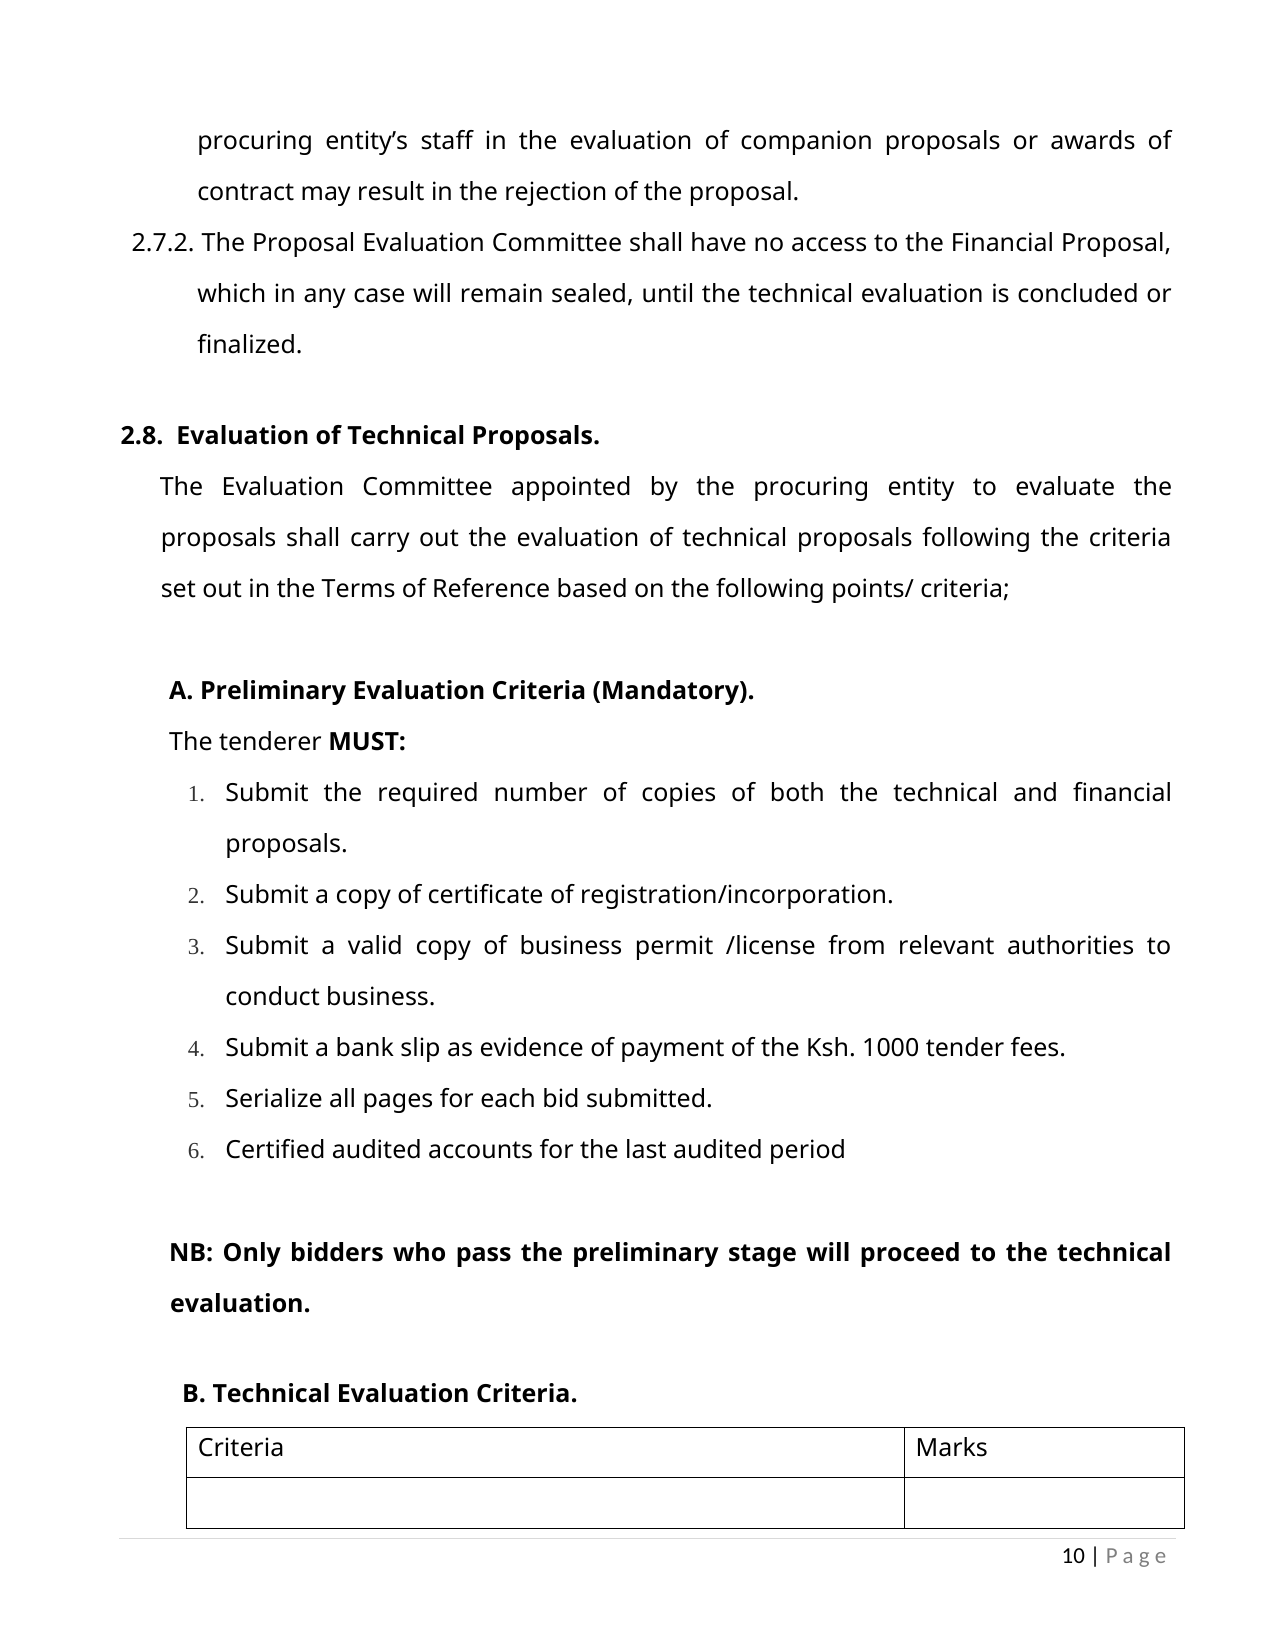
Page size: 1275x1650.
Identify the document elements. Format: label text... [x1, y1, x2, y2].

text The Evaluation Committee appointed by the procuring entity to evaluate the proposals shall carry out the evaluation of technical proposals following the criteria set out in the Terms of Reference based on the following points/ criteria; [159, 469, 1173, 605]
list Submit a bank slip as evidence of payment of the Ksh. 1000 tender fees. [188, 1030, 1173, 1064]
table_header Criteria [187, 1428, 904, 1477]
text 2.7.2. The Proposal Evaluation Committee shall have no access to the Financial Proposal, which in any case will remain sealed, until the technical evaluation is concluded or finalized. [131, 225, 1173, 361]
list Submit a copy of certificate of registration/incorporation. [188, 877, 1173, 911]
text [131, 123, 1173, 208]
text The tenderer MUST: [169, 724, 1173, 758]
list Submit a valid copy of business permit /license from relevant authorities to conduct business. [188, 928, 1173, 1013]
text 2.8. Evaluation of Technical Proposals. [120, 418, 1173, 452]
list Certified audited accounts for the last audited period [188, 1132, 1173, 1166]
table_header Marks [905, 1428, 1184, 1477]
list Submit the required number of copies of both the technical and financial proposals. [188, 775, 1173, 860]
table_cell [905, 1478, 1184, 1527]
text B. Technical Evaluation Criteria. [169, 1376, 1173, 1410]
text NB: Only bidders who pass the preliminary stage will proceed to the technical evaluation. [169, 1234, 1173, 1319]
list Serialize all pages for each bid submitted. [188, 1081, 1173, 1115]
table_cell [187, 1478, 904, 1527]
text A. Preliminary Evaluation Criteria (Mandatory). [169, 673, 1173, 707]
